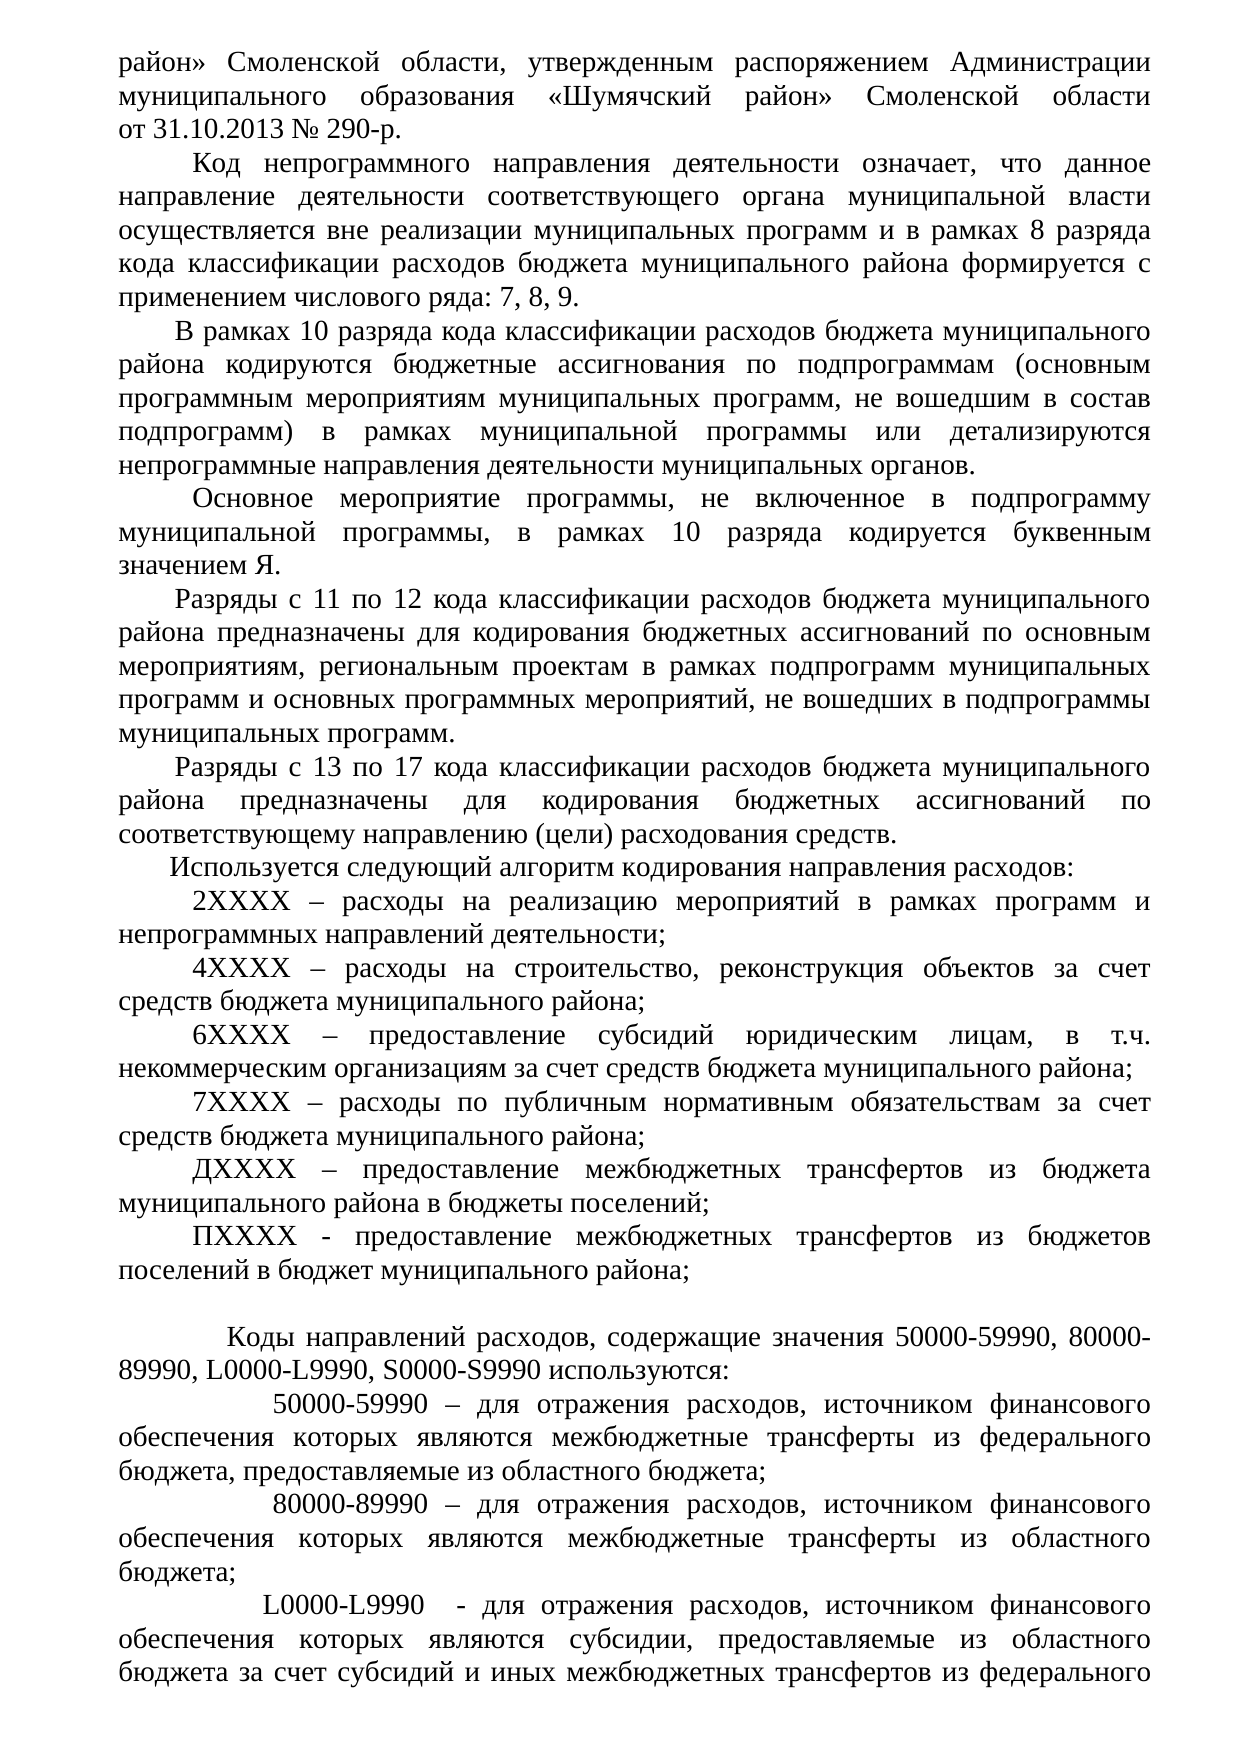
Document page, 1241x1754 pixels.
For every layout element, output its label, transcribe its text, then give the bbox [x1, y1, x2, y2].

text 2ХХХХ – расходы на реализацию мероприятий в рамках программ и непрограммных направлений деятельности; [118, 883, 1152, 950]
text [118, 1587, 1152, 1688]
text 50000-59990 – для отражения расходов, источником финансового обеспечения которых являются межбюджетные трансферты из федерального бюджета, предоставляемые из областного бюджета; [118, 1386, 1152, 1487]
text ПXXXX - предоставление межбюджетных трансфертов из бюджетов поселений в бюджет муниципального района; [118, 1218, 1152, 1285]
list Код непрограммного направления деятельности означает, что данное направление деятельности соответствующего органа муниципальной власти осуществляется вне реализации муниципальных программ и в рамках 8 разряда кода классификации расходов бюджета муниципального района формируется с применением числового ряда: 7, 8, 9. [118, 145, 1152, 313]
text Разряды с 13 по 17 кода классификации расходов бюджета муниципального района предназначены для кодирования бюджетных ассигнований по соответствующему направлению (цели) расходования средств. [118, 749, 1152, 849]
text Основное мероприятие программы, не включенное в подпрограмму муниципальной программы, в рамках 10 разряда кодируется буквенным значением Я. [118, 480, 1152, 581]
text 7ХХХХ – расходы по публичным нормативным обязательствам за счет средств бюджета муниципального района; [118, 1084, 1152, 1151]
text ДХХХХ – предоставление межбюджетных трансфертов из бюджета муниципального района в бюджеты поселений; [118, 1151, 1152, 1218]
text 80000-89990 – для отражения расходов, источником финансового обеспечения которых являются межбюджетные трансферты из областного бюджета; [118, 1487, 1152, 1587]
text 6ХХХХ – предоставление субсидий юридическим лицам, в т.ч. некоммерческим организациям за счет средств бюджета муниципального района; [118, 1017, 1152, 1084]
text Коды направлений расходов, содержащие значения 50000-59990, 80000-89990, L0000-L9990, S0000-S9990 используются: [118, 1319, 1152, 1386]
list Используется следующий алгоритм кодирования направления расходов: [118, 849, 1152, 883]
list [118, 44, 1152, 145]
text 4ХХХХ – расходы на строительство, реконструкция объектов за счет средств бюджета муниципального района; [118, 950, 1152, 1017]
text В рамках 10 разряда кода классификации расходов бюджета муниципального района кодируются бюджетные ассигнования по подпрограммам (основным программным мероприятиям муниципальных программ, не вошедшим в состав подпрограмм) в рамках муниципальной программы или детализируются непрограммные направления деятельности муниципальных органов. [118, 313, 1152, 480]
text Разряды с 11 по 12 кода классификации расходов бюджета муниципального района предназначены для кодирования бюджетных ассигнований по основным мероприятиям, региональным проектам в рамках подпрограмм муниципальных программ и основных программных мероприятий, не вошедших в подпрограммы муниципальных программ. [118, 581, 1152, 749]
